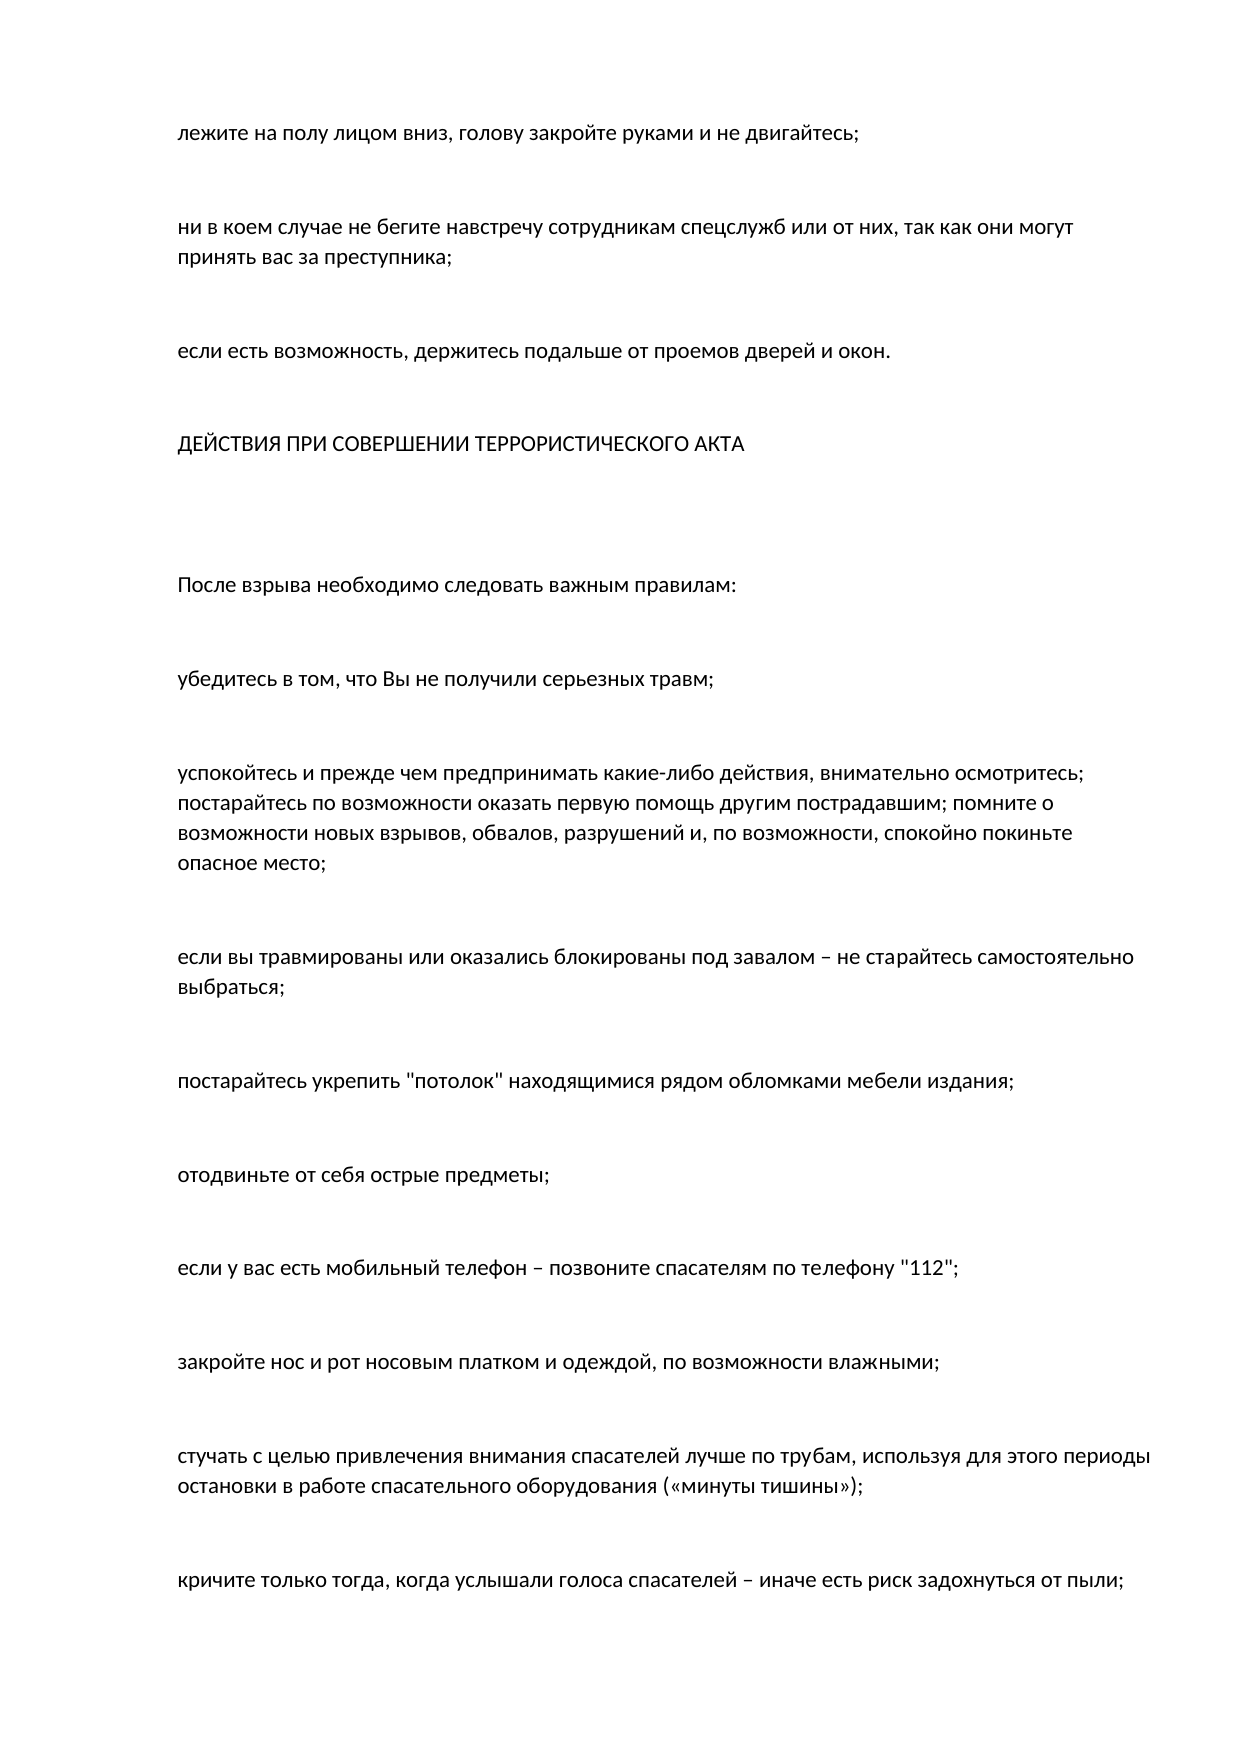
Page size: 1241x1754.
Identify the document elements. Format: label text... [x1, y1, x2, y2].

text если вы травмированы или оказались блокированы под завалом – не ста­райтесь самостоятельно выбраться; [177, 942, 1152, 1000]
text кричите только тогда, когда услышали голоса спасателей – иначе есть риск задохнуться от пыли; [177, 1565, 1152, 1593]
text лежите на полу лицом вниз, голову закройте руками и не двигайтесь; [177, 118, 1152, 146]
text После взрыва необходимо следовать важным правилам: [177, 570, 1152, 598]
text постарайтесь укрепить "потолок" находящимися рядом обломками ме­бели издания; [177, 1066, 1152, 1094]
text успокойтесь и прежде чем предпринимать какие-либо действия, внима­тельно осмотритесь; постарайтесь по возможности оказать первую помощь дру­гим пострадавшим; помните о возможности новых взрывов, обвалов, разруше­ний и, по возможности, спокойно покиньте опасное место; [177, 758, 1152, 876]
text отодвиньте от себя острые предметы; [177, 1160, 1152, 1188]
text если у вас есть мобильный телефон – позвоните спасателям по те­лефону "112"; [177, 1253, 1152, 1282]
text убедитесь в том, что Вы не получили серьезных травм; [177, 664, 1152, 692]
text ни в коем случае не бегите навстречу сотрудникам спецслужб или от них, так как они могут принять вас за преступника; [177, 212, 1152, 270]
text ДЕЙСТВИЯ ПРИ СОВЕРШЕНИИ ТЕРРОРИСТИЧЕСКОГО АКТА [177, 429, 1152, 458]
text закройте нос и рот носовым платком и одеждой, по возможности влаж­ными; [177, 1347, 1152, 1375]
text стучать с целью привлечения внимания спасателей лучше по тру­бам, используя для этого периоды остановки в работе спасательного оборудования («минуты тишины»); [177, 1441, 1152, 1499]
text если есть возможность, держитесь подальше от проемов дверей и окон. [177, 336, 1152, 364]
